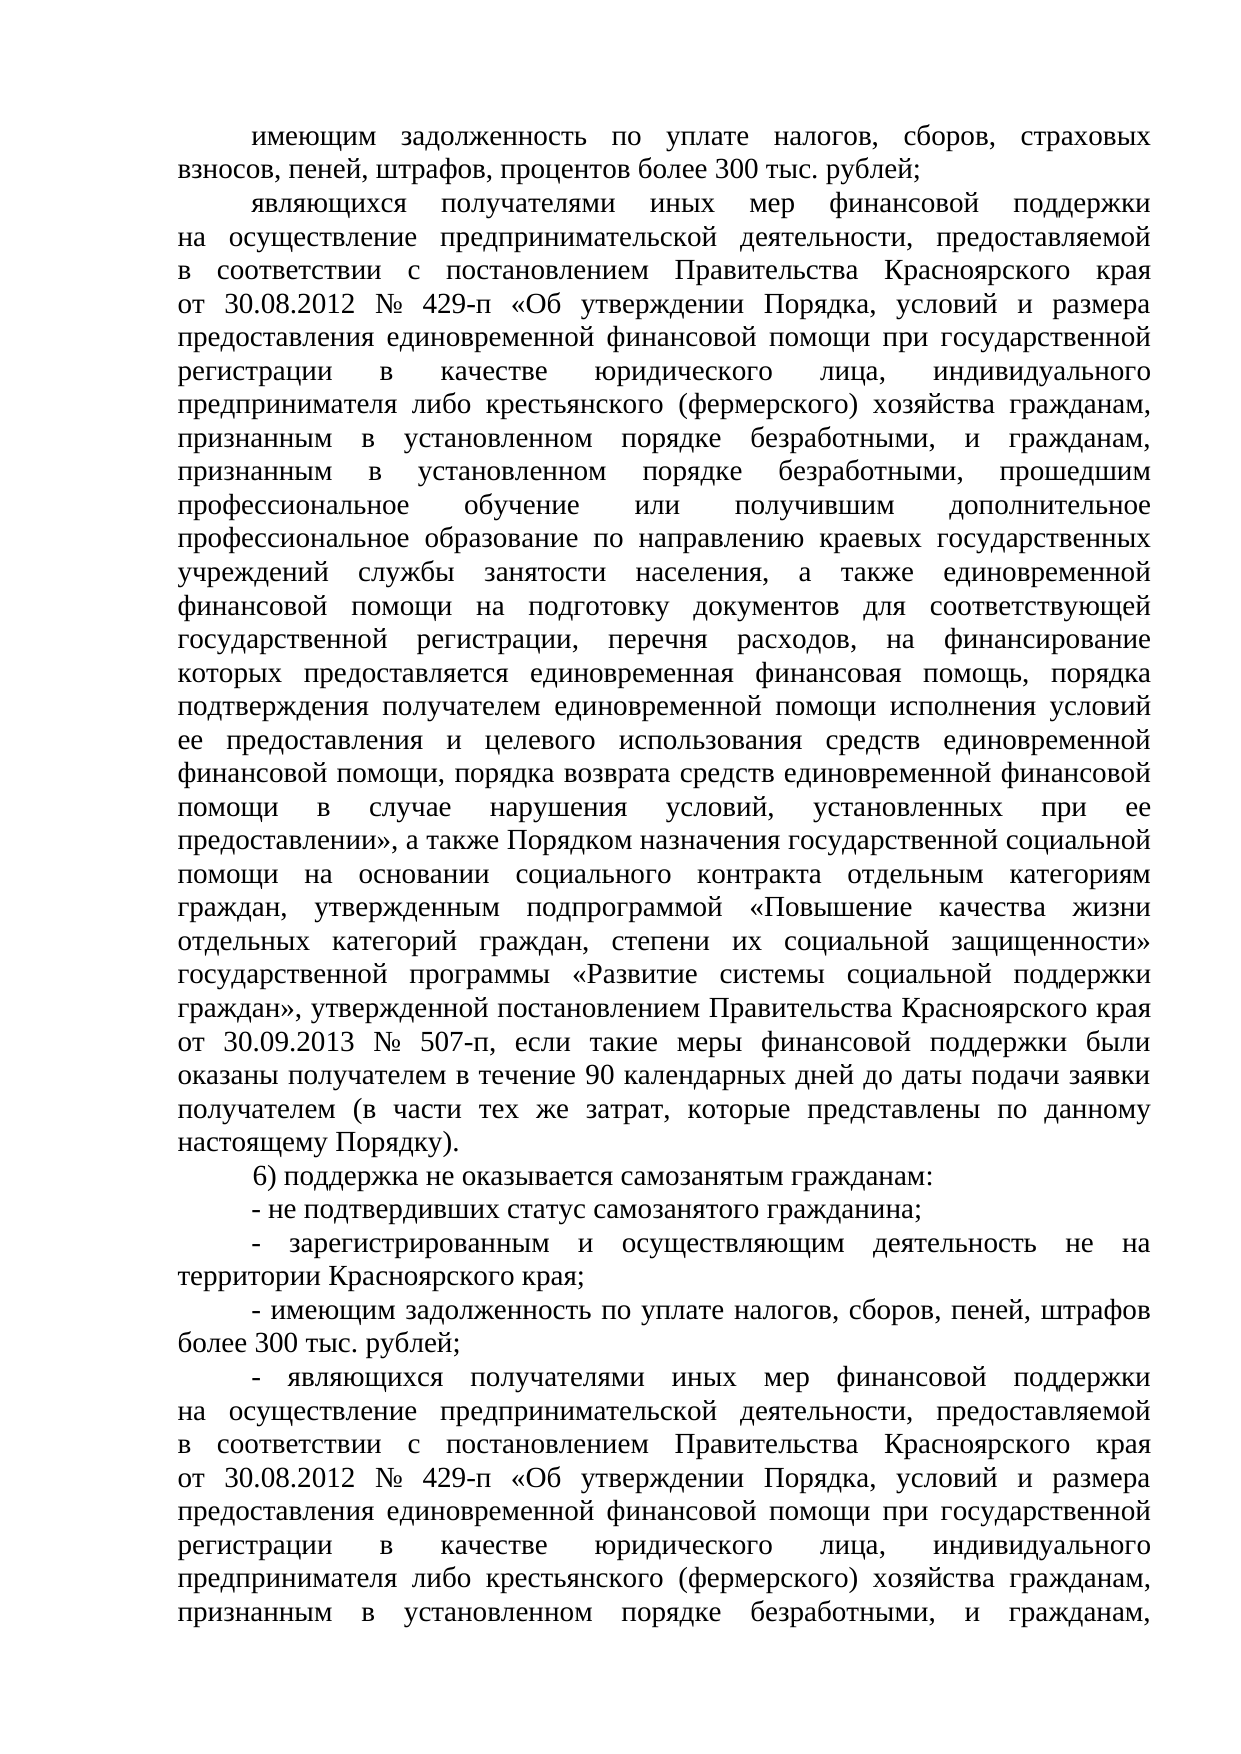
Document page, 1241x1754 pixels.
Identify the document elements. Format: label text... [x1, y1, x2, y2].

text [177, 1359, 1152, 1627]
text имеющим задолженность по уплате налогов, сборов, страховых взносов, пеней, штрафов, процентов более 300 тыс. рублей; [177, 118, 1152, 185]
text - имеющим задолженность по уплате налогов, сборов, пеней, штрафов более 300 тыс. рублей; [177, 1292, 1152, 1359]
text являющихся получателями иных мер финансовой поддержки на осуществление предпринимательской деятельности, предоставляемой в соответствии с постановлением Правительства Красноярского края от 30.08.2012 № 429-п «Об утверждении Порядка, условий и размера предоставления единовременной финансовой помощи при государственной регистрации в качестве юридического лица, индивидуального предпринимателя либо крестьянского (фермерского) хозяйства гражданам, признанным в установленном порядке безработными, и гражданам, признанным в установленном порядке безработными, прошедшим профессиональное обучение или получившим дополнительное профессиональное образование по направлению краевых государственных учреждений службы занятости населения, а также единовременной финансовой помощи на подготовку документов для соответствующей государственной регистрации, перечня расходов, на финансирование которых предоставляется единовременная финансовая помощь, порядка подтверждения получателем единовременной помощи исполнения условий ее предоставления и целевого использования средств единовременной финансовой помощи, порядка возврата средств единовременной финансовой помощи в случае нарушения условий, установленных при ее предоставлении», а также Порядком назначения государственной социальной помощи на основании социального контракта отдельным категориям граждан, утвержденным подпрограммой «Повышение качества жизни отдельных категорий граждан, степени их социальной защищенности» государственной программы «Развитие системы социальной поддержки граждан», утвержденной постановлением Правительства Красноярского края от 30.09.2013 № 507-п, если такие меры финансовой поддержки были оказаны получателем в течение 90 календарных дней до даты подачи заявки получателем (в части тех же затрат, которые представлены по данному настоящему Порядку). [177, 185, 1152, 1158]
text - зарегистрированным и осуществляющим деятельность не на территории Красноярского края; [177, 1225, 1152, 1292]
text 6) поддержка не оказывается самозанятым гражданам: [177, 1158, 1152, 1191]
text - не подтвердивших статус самозанятого гражданина; [177, 1191, 1152, 1225]
